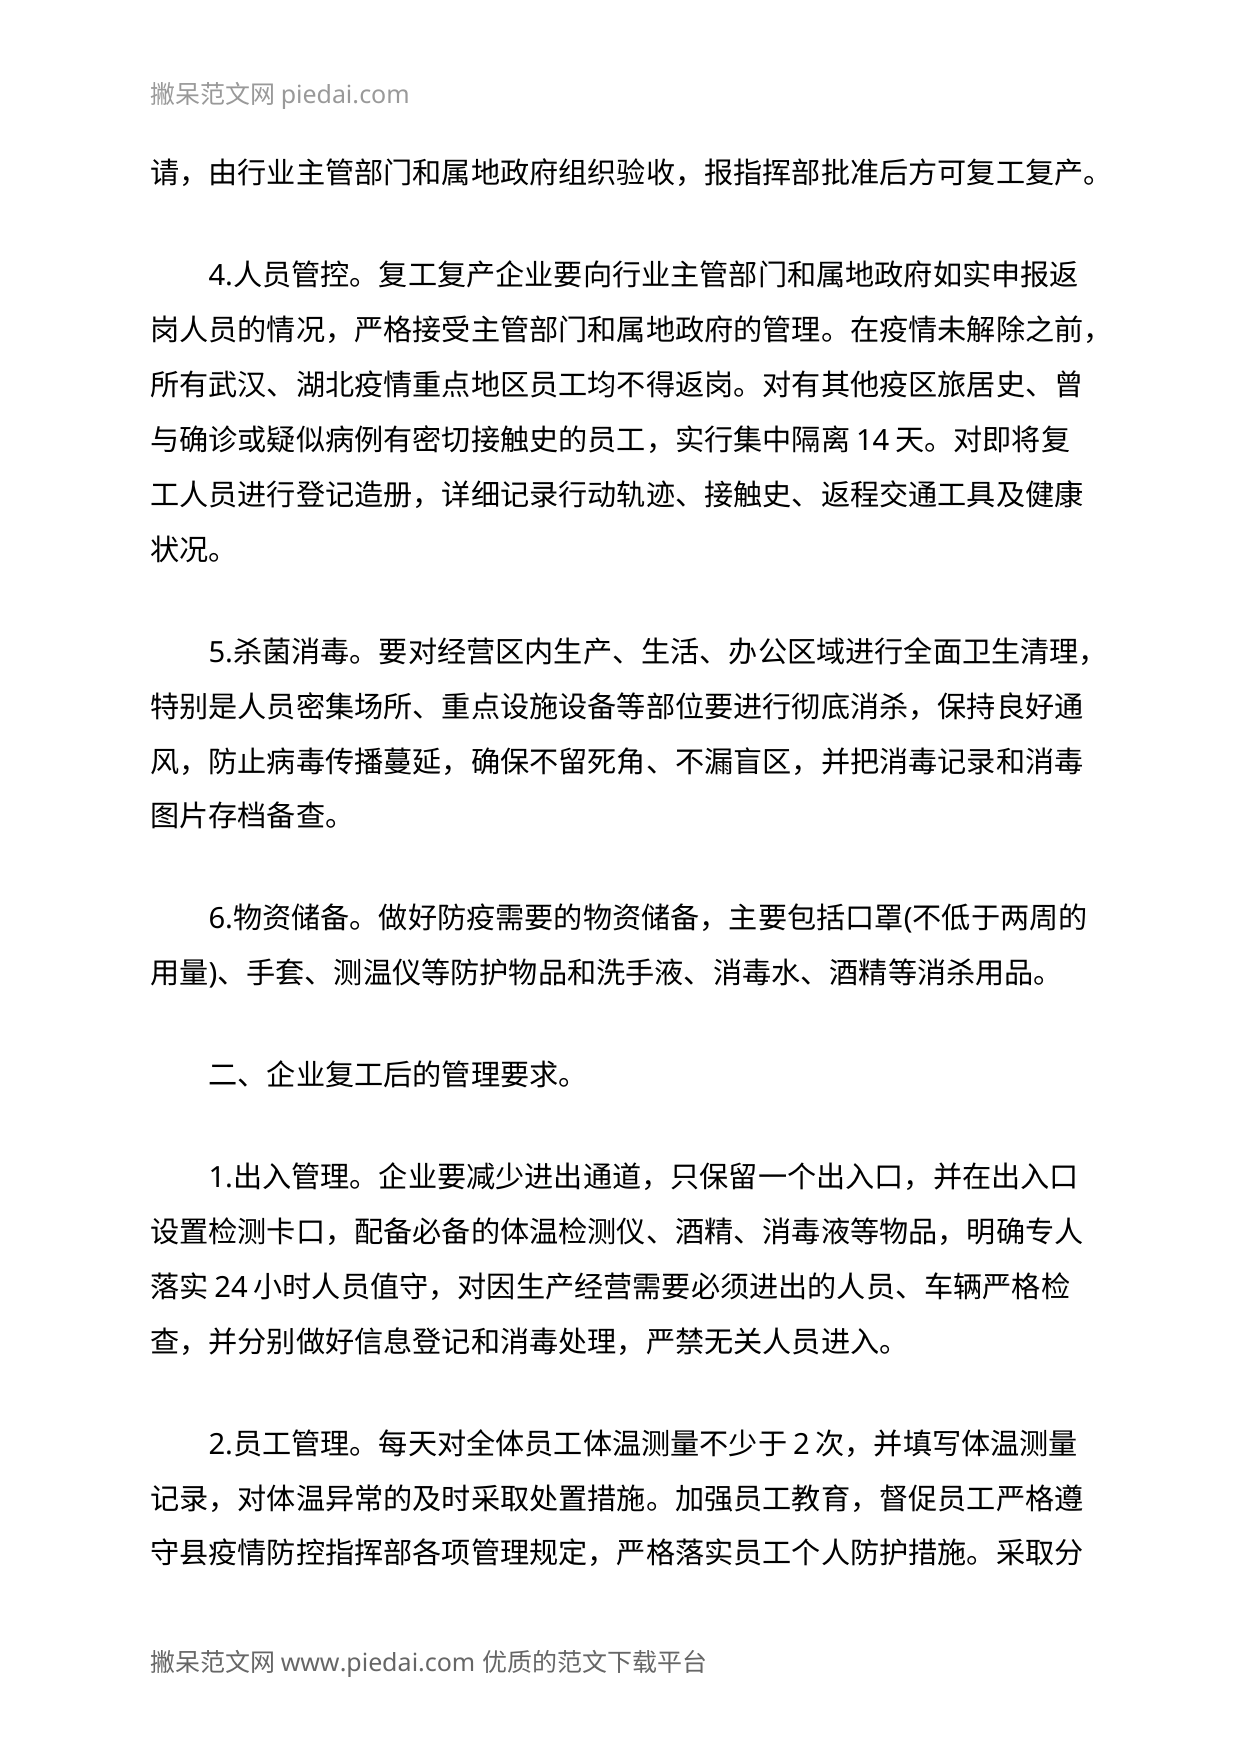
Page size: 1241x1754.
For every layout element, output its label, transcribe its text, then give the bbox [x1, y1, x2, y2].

text 5.杀菌消毒。要对经营区内生产、生活、办公区域进行全面卫生清理，特别是人员密集场所、重点设施设备等部位要进行彻底消杀，保持良好通风，防止病毒传播蔓延，确保不留死角、不漏盲区，并把消毒记录和消毒图片存档备查。 [150, 628, 1090, 835]
text 6.物资储备。做好防疫需要的物资储备，主要包括口罩(不低于两周的用量)、手套、测温仪等防护物品和洗手液、消毒水、酒精等消杀用品。 [150, 895, 1090, 992]
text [150, 1420, 1090, 1572]
text 1.出入管理。企业要减少进出通道，只保留一个出入口，并在出入口设置检测卡口，配备必备的体温检测仪、酒精、消毒液等物品，明确专人落实24小时人员值守，对因生产经营需要必须进出的人员、车辆严格检查，并分别做好信息登记和消毒处理，严禁无关人员进入。 [150, 1153, 1090, 1361]
text 二、企业复工后的管理要求。 [150, 1052, 1090, 1094]
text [150, 150, 1090, 192]
text 4.人员管控。复工复产企业要向行业主管部门和属地政府如实申报返岗人员的情况，严格接受主管部门和属地政府的管理。在疫情未解除之前，所有武汉、湖北疫情重点地区员工均不得返岗。对有其他疫区旅居史、曾与确诊或疑似病例有密切接触史的员工，实行集中隔离14天。对即将复工人员进行登记造册，详细记录行动轨迹、接触史、返程交通工具及健康状况。 [150, 252, 1090, 569]
